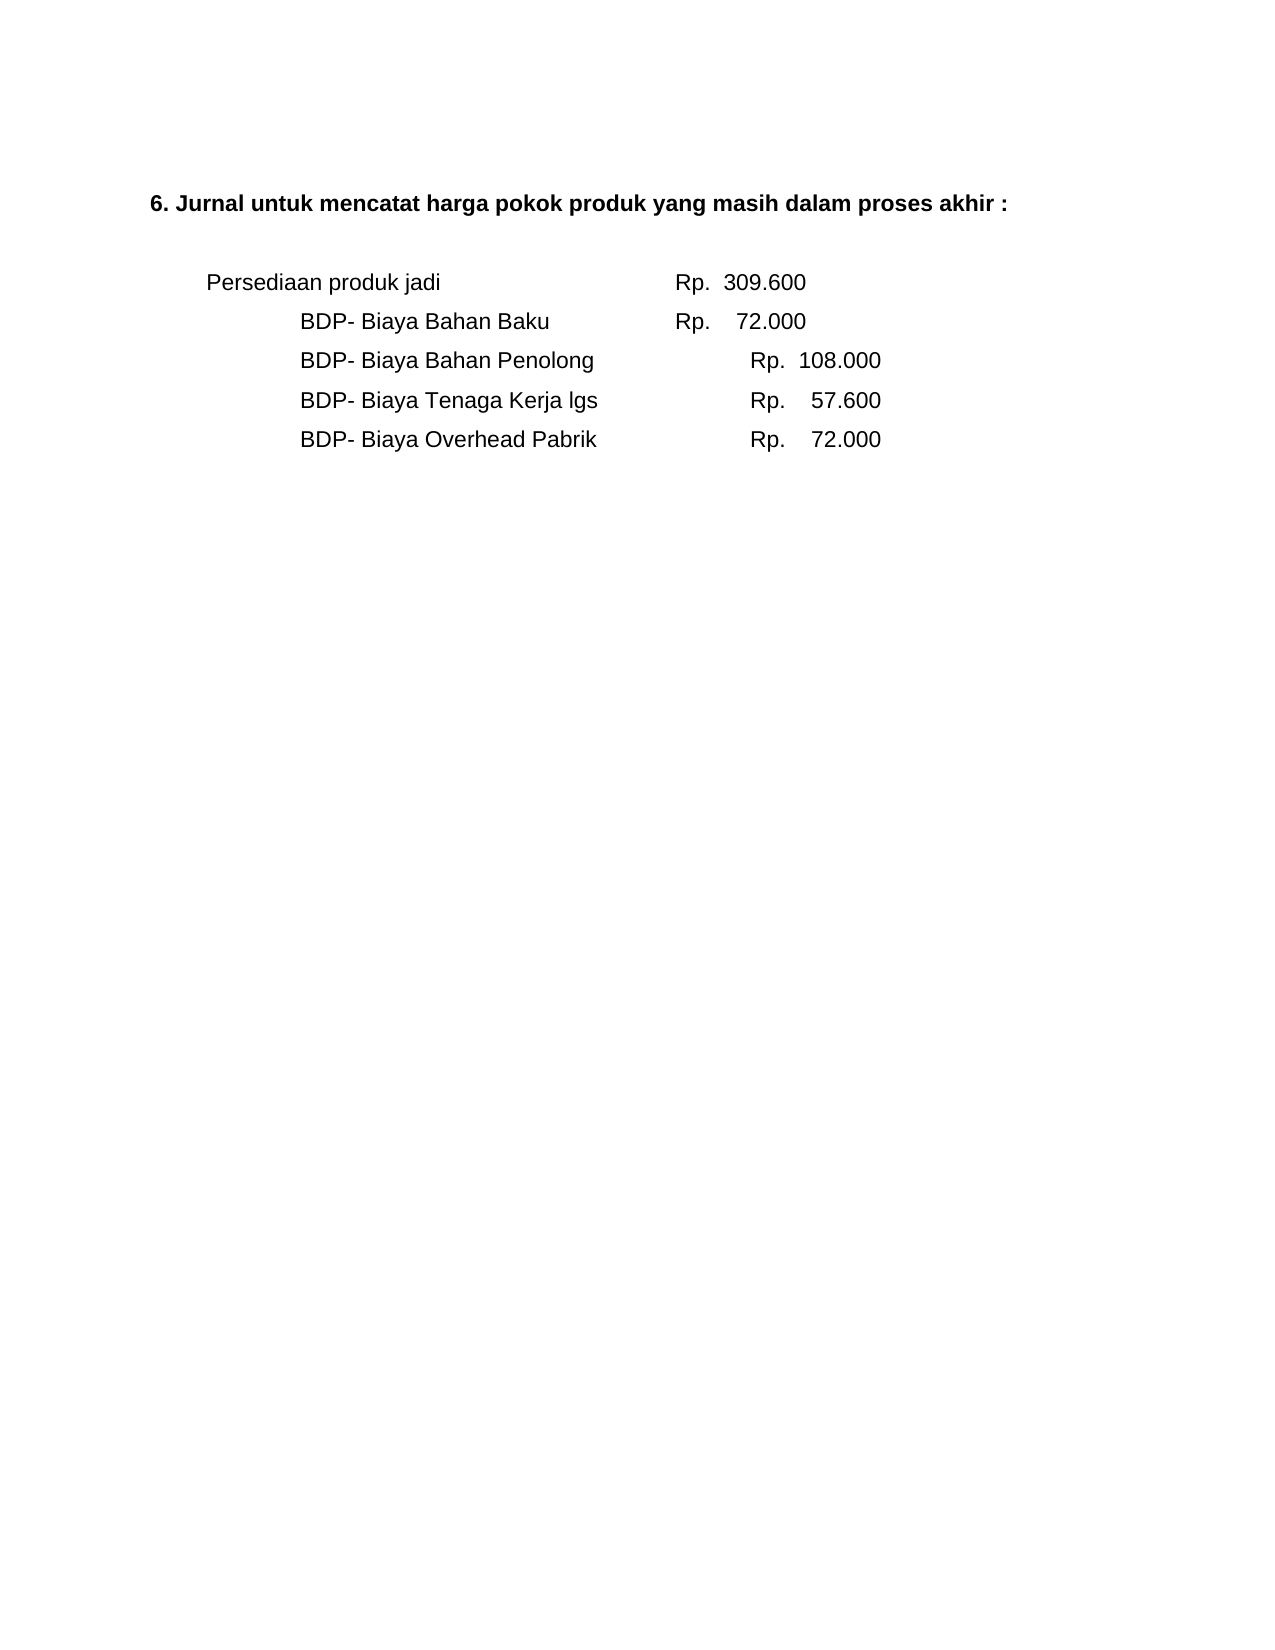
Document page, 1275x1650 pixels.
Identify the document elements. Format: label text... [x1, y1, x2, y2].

subtitle BDP- Biaya Bahan Penolong Rp. 108.000 [300, 347, 1128, 374]
text 6. Jurnal untuk mencatat harga pokok produk yang masih dalam proses akhir : [150, 189, 1125, 216]
subtitle BDP- Biaya Bahan Baku Rp. 72.000 [300, 308, 1128, 334]
subtitle BDP- Biaya Tenaga Kerja lgs Rp. 57.600 [300, 387, 1128, 413]
subtitle BDP- Biaya Overhead Pabrik Rp. 72.000 [300, 426, 1128, 453]
text Persediaan produk jadi Rp. 309.600 [206, 268, 1125, 295]
